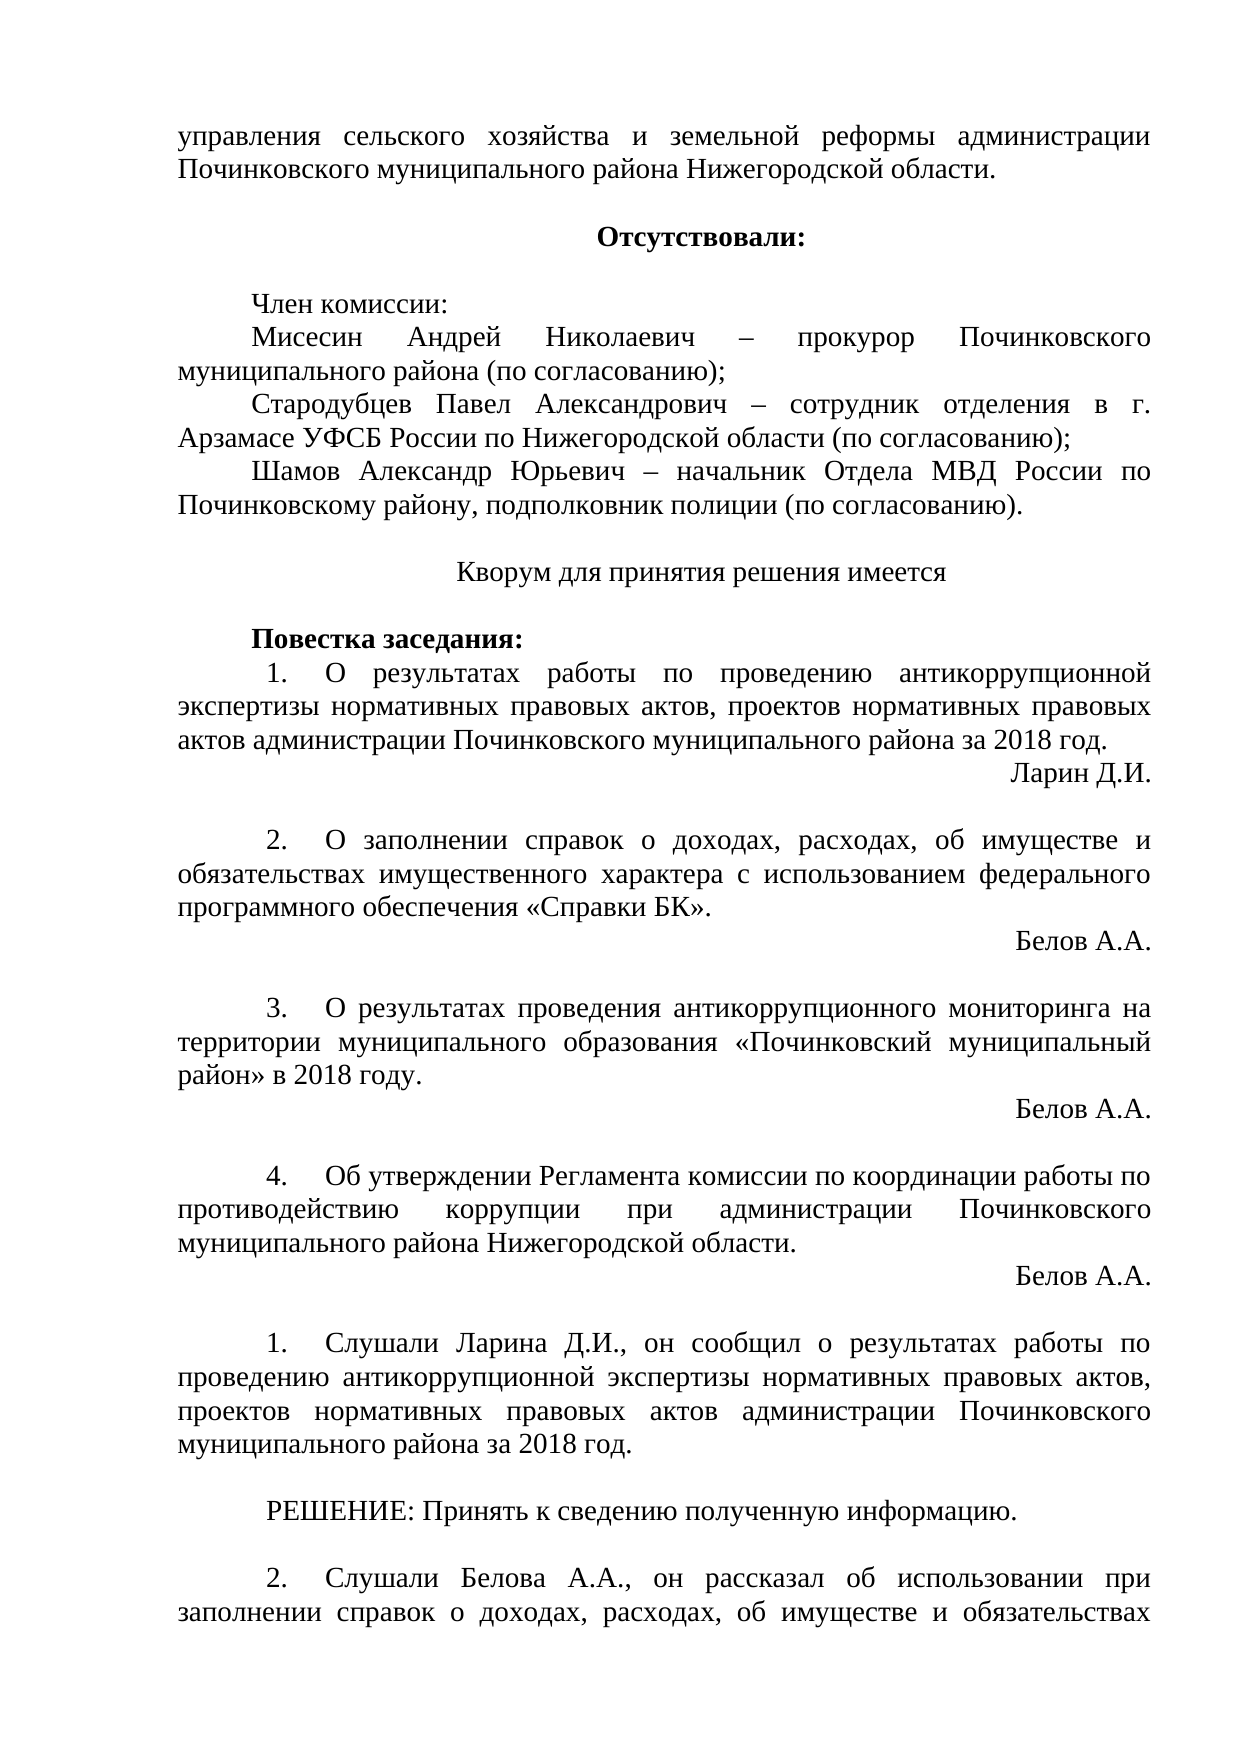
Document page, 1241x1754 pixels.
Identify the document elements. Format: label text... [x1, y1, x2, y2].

text Мисесин Андрей Николаевич – прокурор Починковского муниципального района (по согласованию); [177, 319, 1152, 386]
text Шамов Александр Юрьевич – начальник Отдела МВД России по Починковскому району, подполковник полиции (по согласованию). [177, 453, 1152, 521]
list РЕШЕНИЕ: Принять к сведению полученную информацию. [177, 1493, 1152, 1527]
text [177, 118, 1152, 185]
text Ларин Д.И. [177, 755, 1152, 789]
text Белов А.А. [177, 923, 1152, 957]
text Повестка заседания: [177, 621, 1152, 655]
text Белов А.А. [177, 1091, 1152, 1124]
text Член комиссии: [177, 286, 1152, 319]
list Слушали Ларина Д.И., он сообщил о результатах работы по проведению антикоррупционной экспертизы нормативных правовых актов, проектов нормативных правовых актов администрации Починковского муниципального района за 2018 год. [177, 1326, 1152, 1460]
list Об утверждении Регламента комиссии по координации работы по противодействию коррупции при администрации Починковского муниципального района Нижегородской области. [177, 1158, 1152, 1258]
text Отсутствовали: [177, 219, 1152, 252]
list О результатах проведения антикоррупционного мониторинга на территории муниципального образования «Починковский муниципальный район» в 2018 году. [177, 990, 1152, 1091]
list О заполнении справок о доходах, расходах, об имуществе и обязательствах имущественного характера с использованием федерального программного обеспечения «Справки БК». [177, 822, 1152, 923]
list О результатах работы по проведению антикоррупционной экспертизы нормативных правовых актов, проектов нормативных правовых актов администрации Починковского муниципального района за 2018 год. [177, 655, 1152, 755]
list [177, 1560, 1152, 1627]
text Кворум для принятия решения имеется [177, 554, 1152, 588]
text Стародубцев Павел Александрович – сотрудник отделения в г. Арзамасе УФСБ России по Нижегородской области (по согласованию); [177, 386, 1152, 453]
text Белов А.А. [251, 1258, 1152, 1292]
